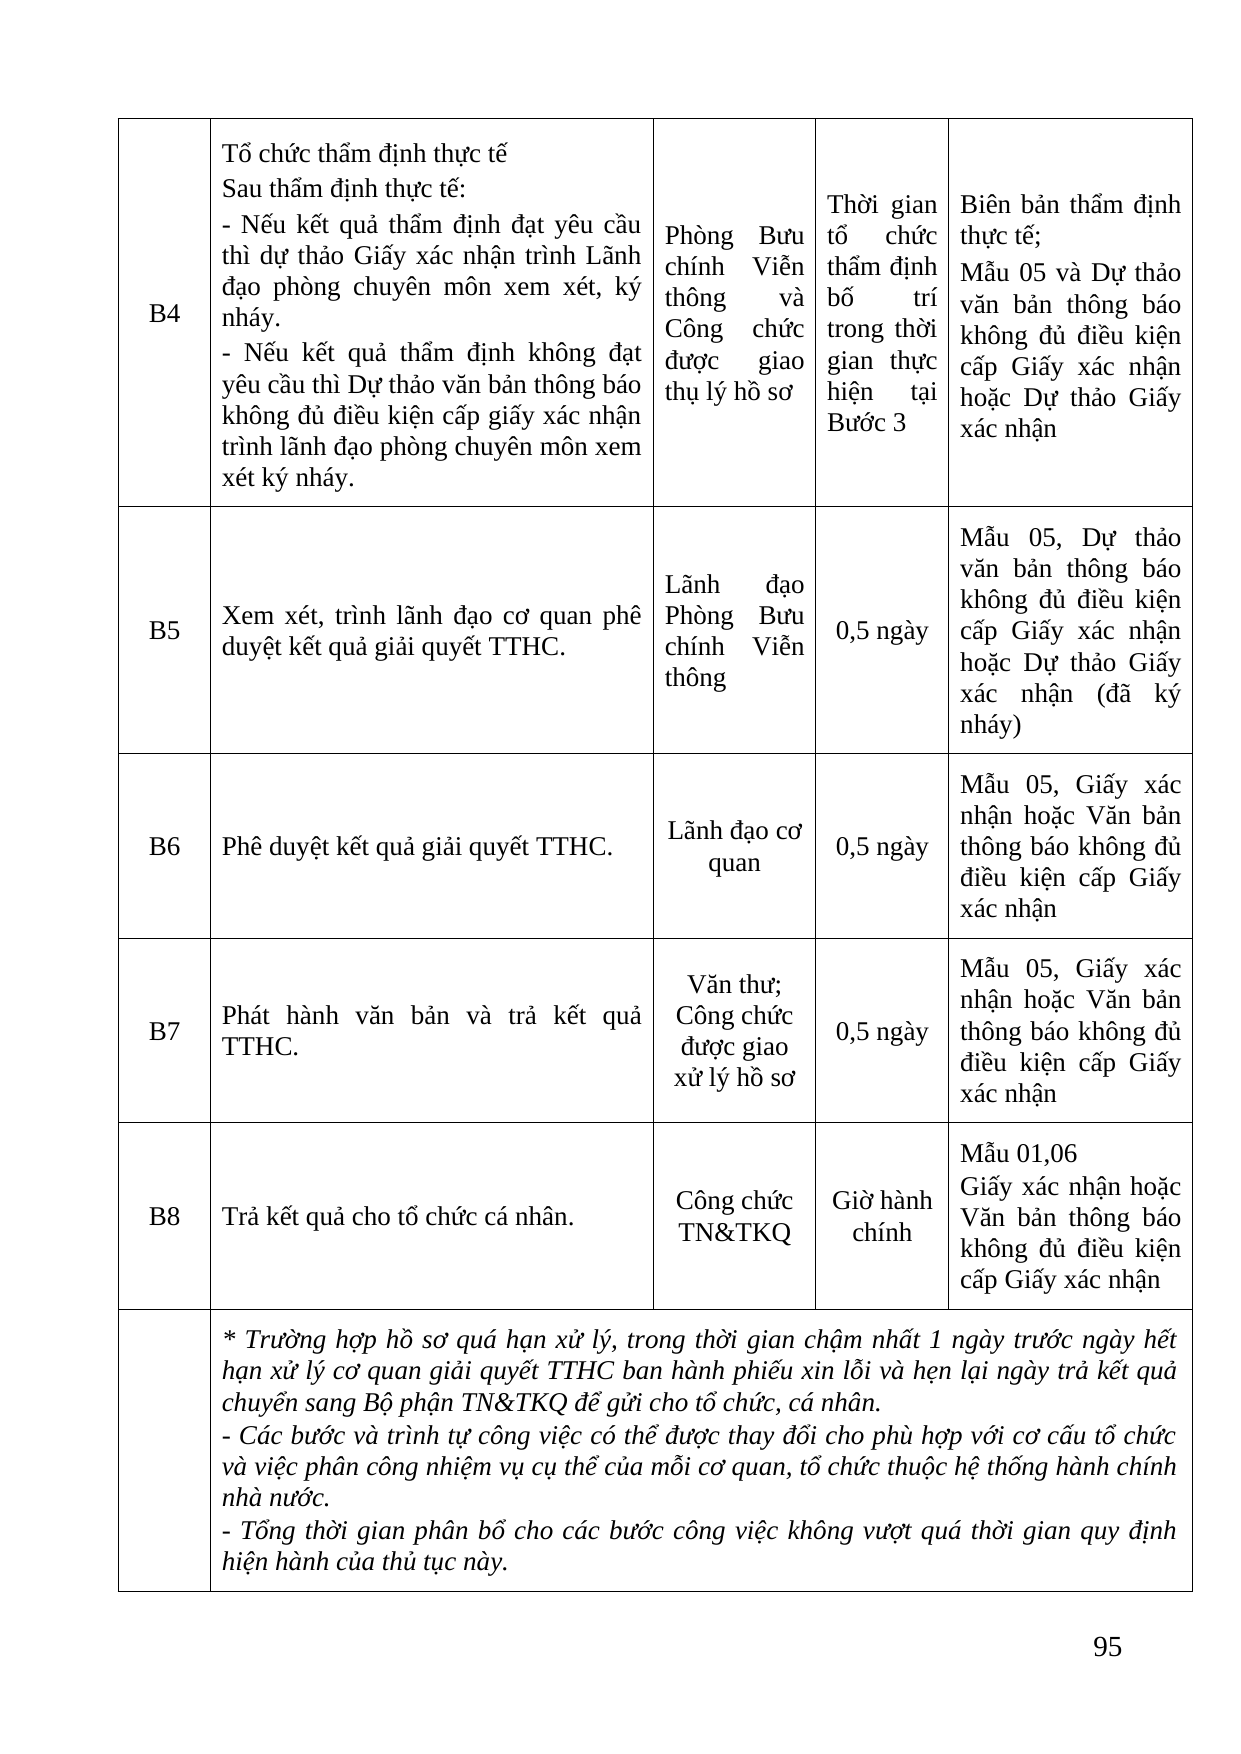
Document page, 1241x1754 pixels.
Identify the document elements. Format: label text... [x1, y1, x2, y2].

table_cell Lãnh đạo cơ quan [654, 754, 815, 937]
table_cell Phê duyệt kết quả giải quyết TTHC. [211, 754, 653, 937]
table_cell B4 [119, 119, 210, 506]
table_cell Trả kết quả cho tổ chức cá nhân. [211, 1123, 653, 1308]
table_cell B8 [119, 1123, 210, 1308]
table_cell Mẫu 01,06 Giấy xác nhận hoặc Văn bản thông báo không đủ điều kiện cấp Giấy xác nhận [949, 1123, 1192, 1308]
table_cell 0,5 ngày [816, 507, 948, 753]
table_cell Mẫu 05, Giấy xác nhận hoặc Văn bản thông báo không đủ điều kiện cấp Giấy xác nhận [949, 939, 1192, 1122]
table_cell Văn thư; Công chức được giao xử lý hồ sơ [654, 939, 815, 1122]
table_cell Giờ hành chính [816, 1123, 948, 1308]
table_cell Xem xét, trình lãnh đạo cơ quan phê duyệt kết quả giải quyết TTHC. [211, 507, 653, 753]
table_cell Mẫu 05, Giấy xác nhận hoặc Văn bản thông báo không đủ điều kiện cấp Giấy xác nhận [949, 754, 1192, 937]
table_cell Phát hành văn bản và trả kết quả TTHC. [211, 939, 653, 1122]
table_cell Mẫu 05, Dự thảo văn bản thông báo không đủ điều kiện cấp Giấy xác nhận hoặc Dự thảo Giấy xác nhận (đã ký nháy) [949, 507, 1192, 753]
table_cell Lãnh đạo Phòng Bưu chính Viễn thông [654, 507, 815, 753]
table_cell Biên bản thẩm định thực tế; Mẫu 05 và Dự thảo văn bản thông báo không đủ điều kiện cấp Giấy xác nhận hoặc Dự thảo Giấy xác nhận [949, 119, 1192, 506]
table_cell * Trường hợp hồ sơ quá hạn xử lý, trong thời gian chậm nhất 1 ngày trước ngày hết hạn xử lý cơ quan giải quyết TTHC ban hành phiếu xin lỗi và hẹn lại ngày trả kết quả chuyển sang Bộ phận TN&TKQ để gửi cho tổ chức, cá nhân. - Các bước và trình tự công việc có thể được thay đổi cho phù hợp với cơ cấu tổ chức và việc phân công nhiệm vụ cụ thể của mỗi cơ quan, tổ chức thuộc hệ thống hành chính nhà nước. - Tổng thời gian phân bổ cho các bước công việc không vượt quá thời gian quy định hiện hành của thủ tục này. [211, 1310, 1192, 1591]
table_cell 0,5 ngày [816, 939, 948, 1122]
table_cell Tổ chức thẩm định thực tế Sau thẩm định thực tế: - Nếu kết quả thẩm định đạt yêu cầu thì dự thảo Giấy xác nhận trình Lãnh đạo phòng chuyên môn xem xét, ký nháy. - Nếu kết quả thẩm định không đạt yêu cầu thì Dự thảo văn bản thông báo không đủ điều kiện cấp giấy xác nhận trình lãnh đạo phòng chuyên môn xem xét ký nháy. [211, 119, 653, 506]
table_cell B7 [119, 939, 210, 1122]
table_cell [119, 1310, 210, 1591]
table_cell B5 [119, 507, 210, 753]
table_cell 0,5 ngày [816, 754, 948, 937]
table_cell Phòng Bưu chính Viễn thông và Công chức được giao thụ lý hồ sơ [654, 119, 815, 506]
table_cell Công chức TN&TKQ [654, 1123, 815, 1308]
table_cell Thời gian tổ chức thẩm định bố trí trong thời gian thực hiện tại Bước 3 [816, 119, 948, 506]
table_cell B6 [119, 754, 210, 937]
